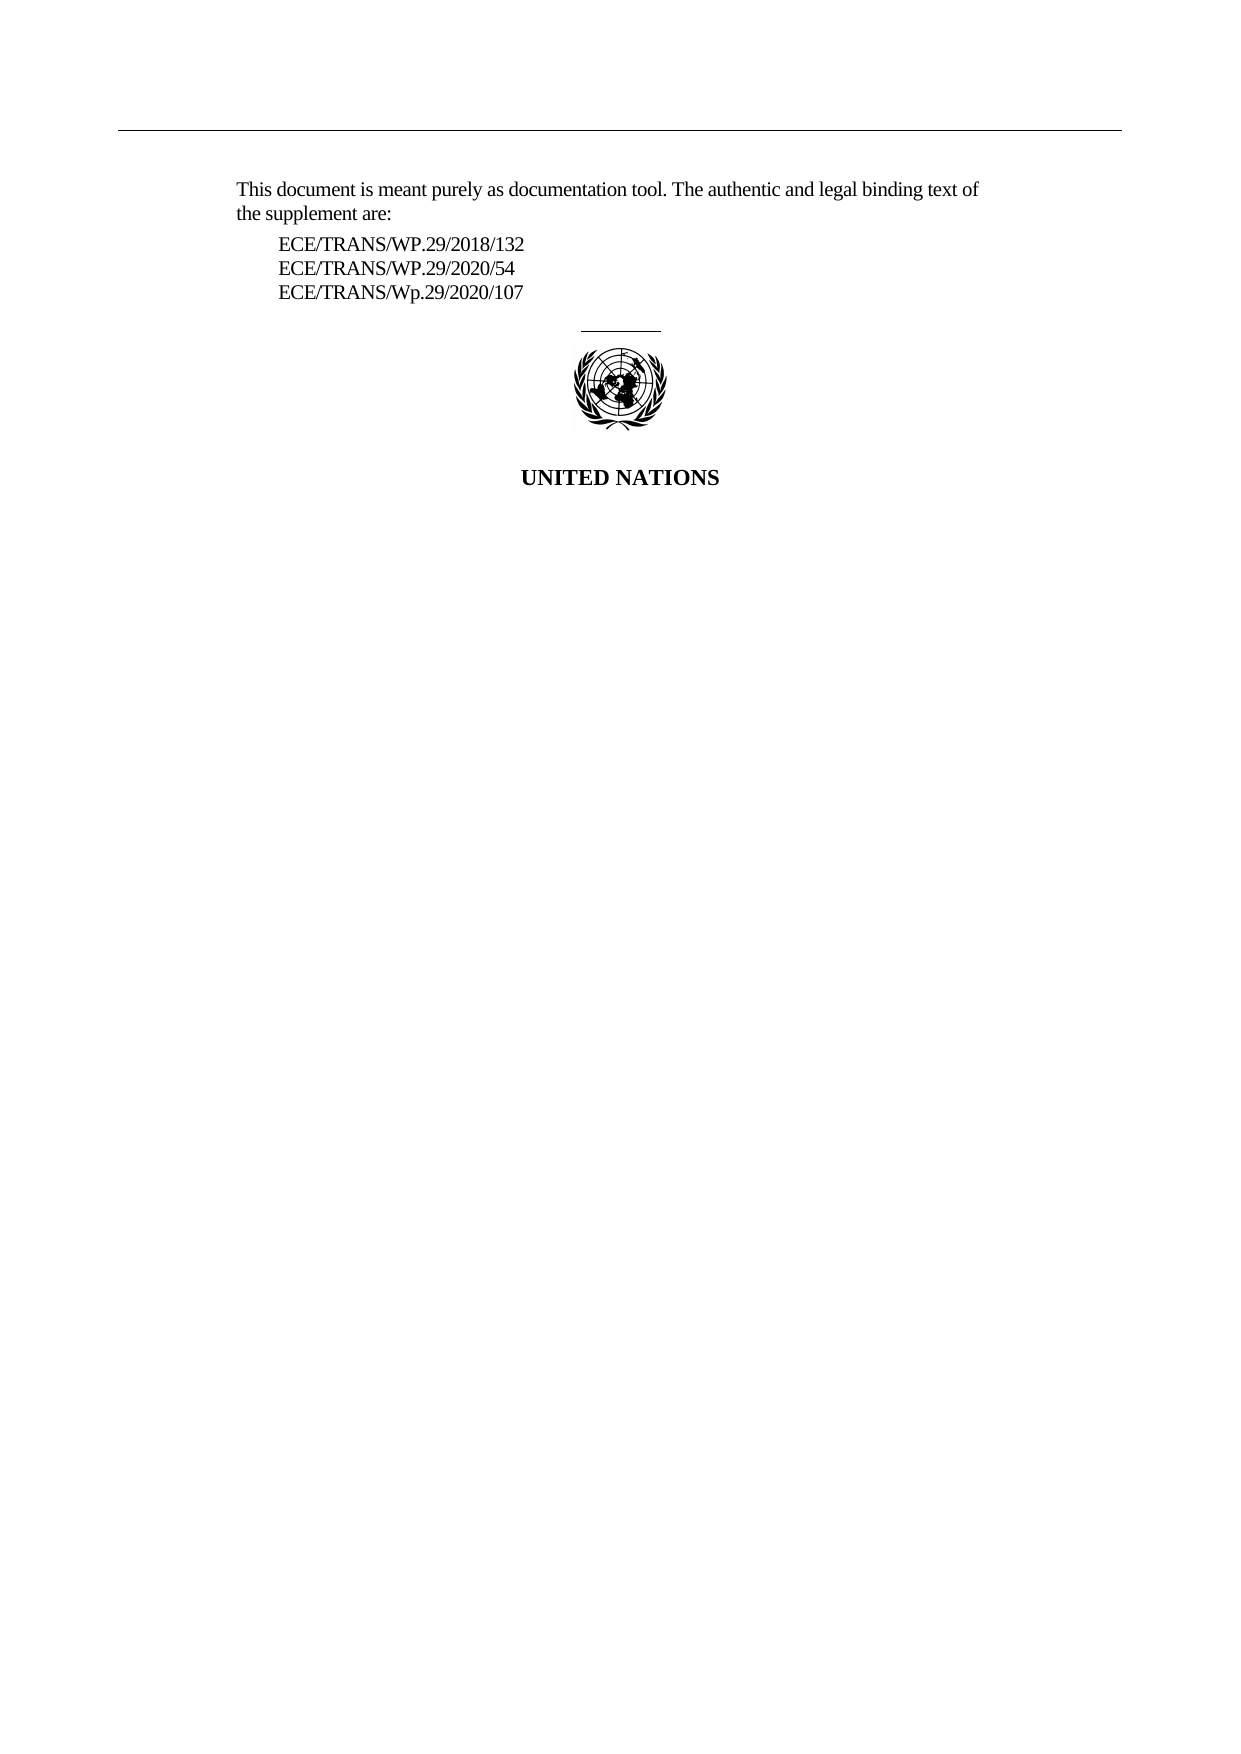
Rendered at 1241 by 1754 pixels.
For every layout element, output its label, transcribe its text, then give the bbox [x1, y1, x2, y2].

picture [572, 340, 670, 435]
text UNITED NATIONS [118, 340, 1122, 490]
text ECE/TRANS/WP.29/2018/132 ECE/TRANS/WP.29/2020/54 ECE/TRANS/Wp.29/2020/107 [278, 232, 1004, 304]
text This document is meant purely as documentation tool. The authentic and legal binding text of the supplement are: [236, 177, 1004, 225]
